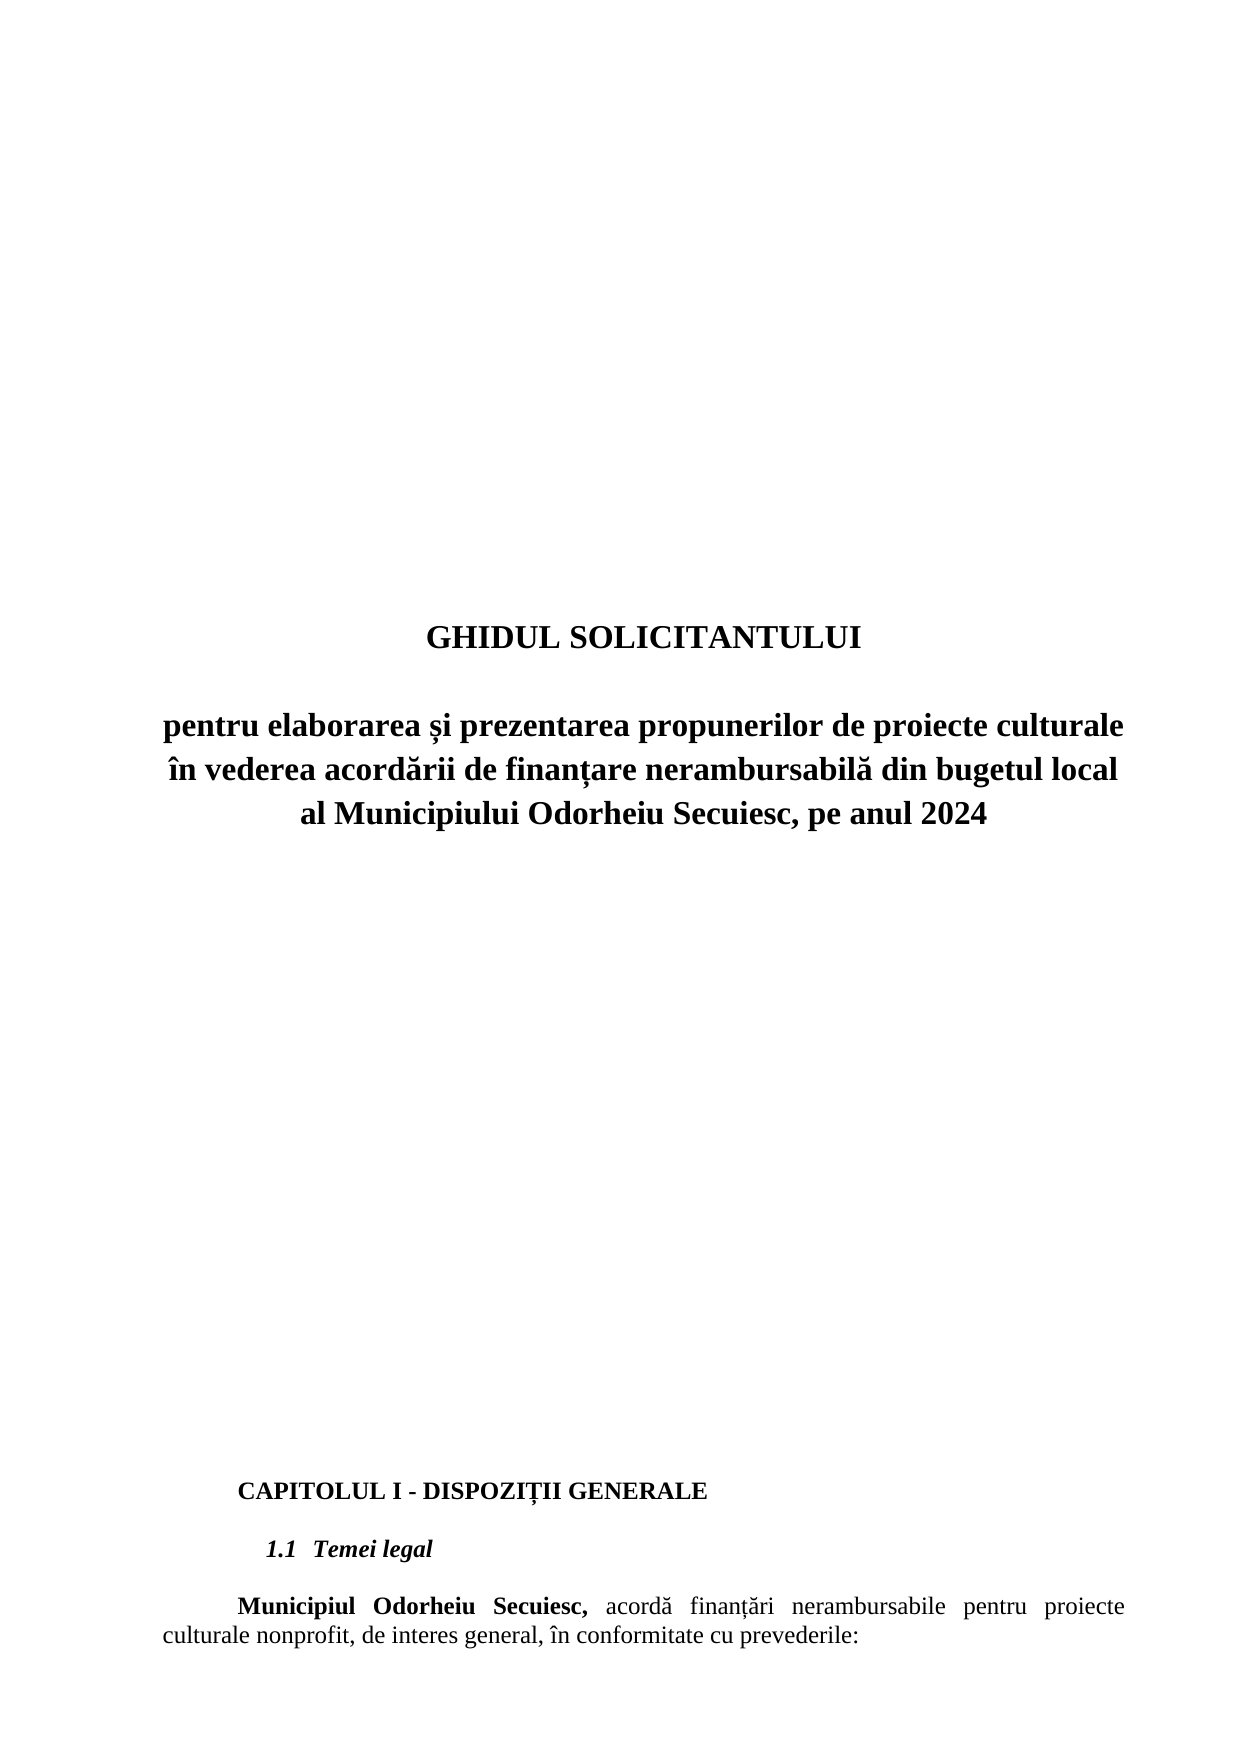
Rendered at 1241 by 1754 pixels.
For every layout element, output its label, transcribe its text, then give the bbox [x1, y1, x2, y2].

text GHIDUL SOLICITANTULUI [162, 617, 1125, 656]
text CAPITOLUL I - DISPOZIȚII GENERALE [162, 1476, 1125, 1505]
text Municipiul Odorheiu Secuiesc, acordă finanțări nerambursabile pentru proiecte culturale nonprofit, de interes general, în conformitate cu prevederile: [162, 1591, 1125, 1649]
list Temei legal [153, 1534, 1125, 1562]
text pentru elaborarea și prezentarea propunerilor de proiecte culturale în vederea acordării de finanțare nerambursabilă din bugetul local al Municipiului Odorheiu Secuiesc, pe anul 2024 [162, 706, 1125, 832]
